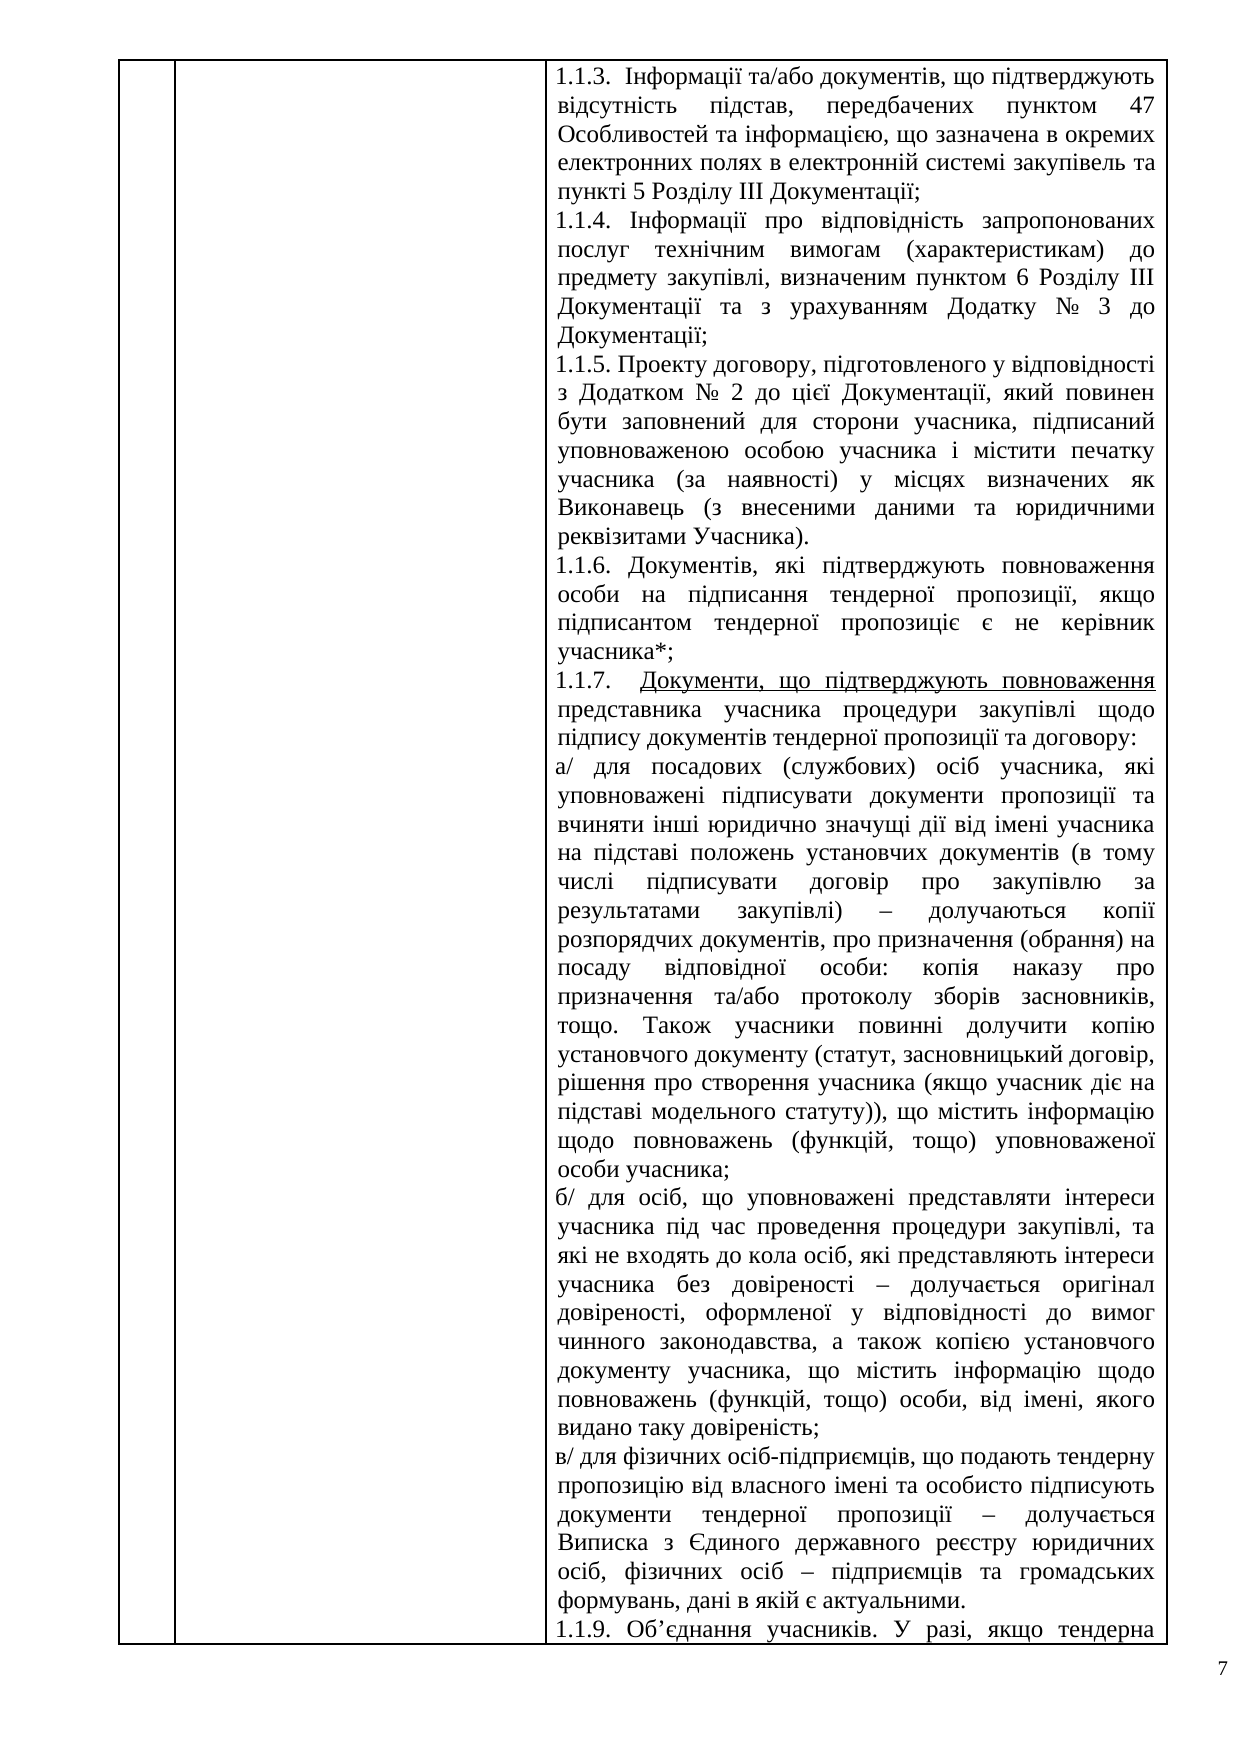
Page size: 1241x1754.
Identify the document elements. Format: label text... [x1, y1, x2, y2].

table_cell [176, 61, 545, 1642]
table_cell 1 [120, 61, 174, 1642]
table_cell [547, 61, 1166, 1642]
